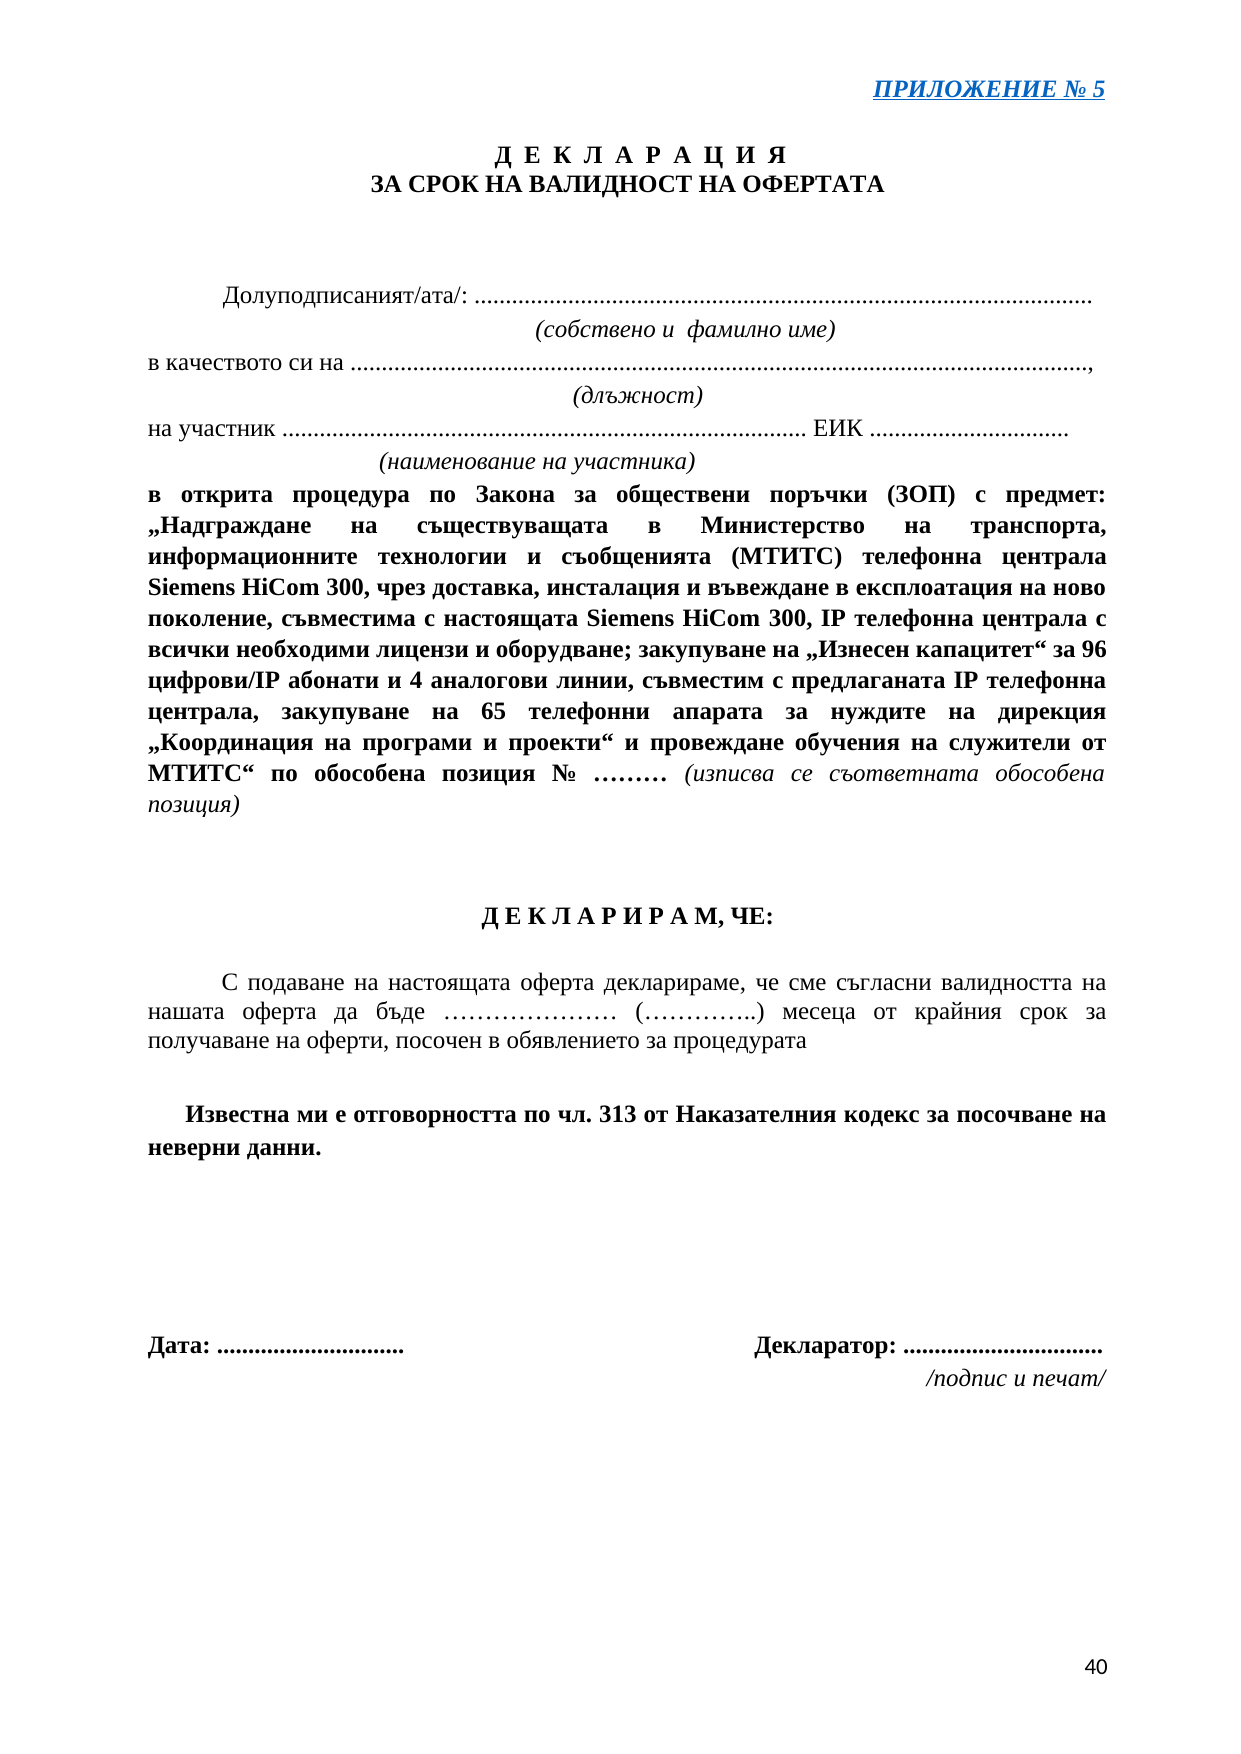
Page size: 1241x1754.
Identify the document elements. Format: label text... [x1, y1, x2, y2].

text ПРИЛОЖЕНИЕ № 5 [148, 74, 1107, 103]
text в открита процедура по Закона за обществени поръчки (ЗОП) с предмет: „Надграждане на съществуващата в Министерство на транспорта, информационните технологии и съобщенията (МТИТС) телефонна централа Siemens HiCom 300, чрез доставка, инсталация и въвеждане в експлоатация на ново поколение, съвместима с настоящата Siemens HiCom 300, IP телефонна централа с всички необходими лицензи и оборудване; закупуване на „Изнесен капацитет“ за 96 цифрови/IP абонати и 4 аналогови линии, съвместим с предлаганата IP телефонна централа, закупуване на 65 телефонни апарата за нуждите на дирекция „Координация на програми и проекти“ и провеждане обучения на служители от МТИТС“ по обособена позиция № ……… (изписва се съответната обособена позиция) [148, 756, 1107, 818]
text Д Е К Л А Р И Р А М, ЧЕ: [148, 901, 1107, 930]
text ЗА СРОК НА ВАЛИДНОСТ НА ОФЕРТАТА [148, 173, 1107, 198]
text С подаване на настоящата оферта декларираме, че сме съгласни валидността на нашата оферта да бъде ………………… (…………..) месеца от крайния срок за получаване на оферти, посочен в обявлението за процедурата [148, 967, 1107, 1054]
text Известна ми е отговорността по чл. 313 от Наказателния кодекс за посочване на неверни данни. [148, 1099, 1107, 1161]
text в качеството си на ......................................................................................................................, [148, 347, 1107, 375]
text (наименование на участника) [148, 446, 1107, 474]
text Долуподписаният/ата/: ................................................................................................... [148, 281, 1107, 309]
text (длъжност) [148, 380, 1107, 408]
text Дата: .............................. Декларатор: ................................ [148, 1330, 1107, 1359]
text Д Е К Л А Р А Ц И Я [148, 140, 1107, 169]
text на участник .................................................................................... ЕИК ................................ [148, 413, 1107, 441]
text /подпис и печат/ [148, 1363, 1107, 1392]
text (собствено и фамилно име) [148, 314, 1107, 342]
